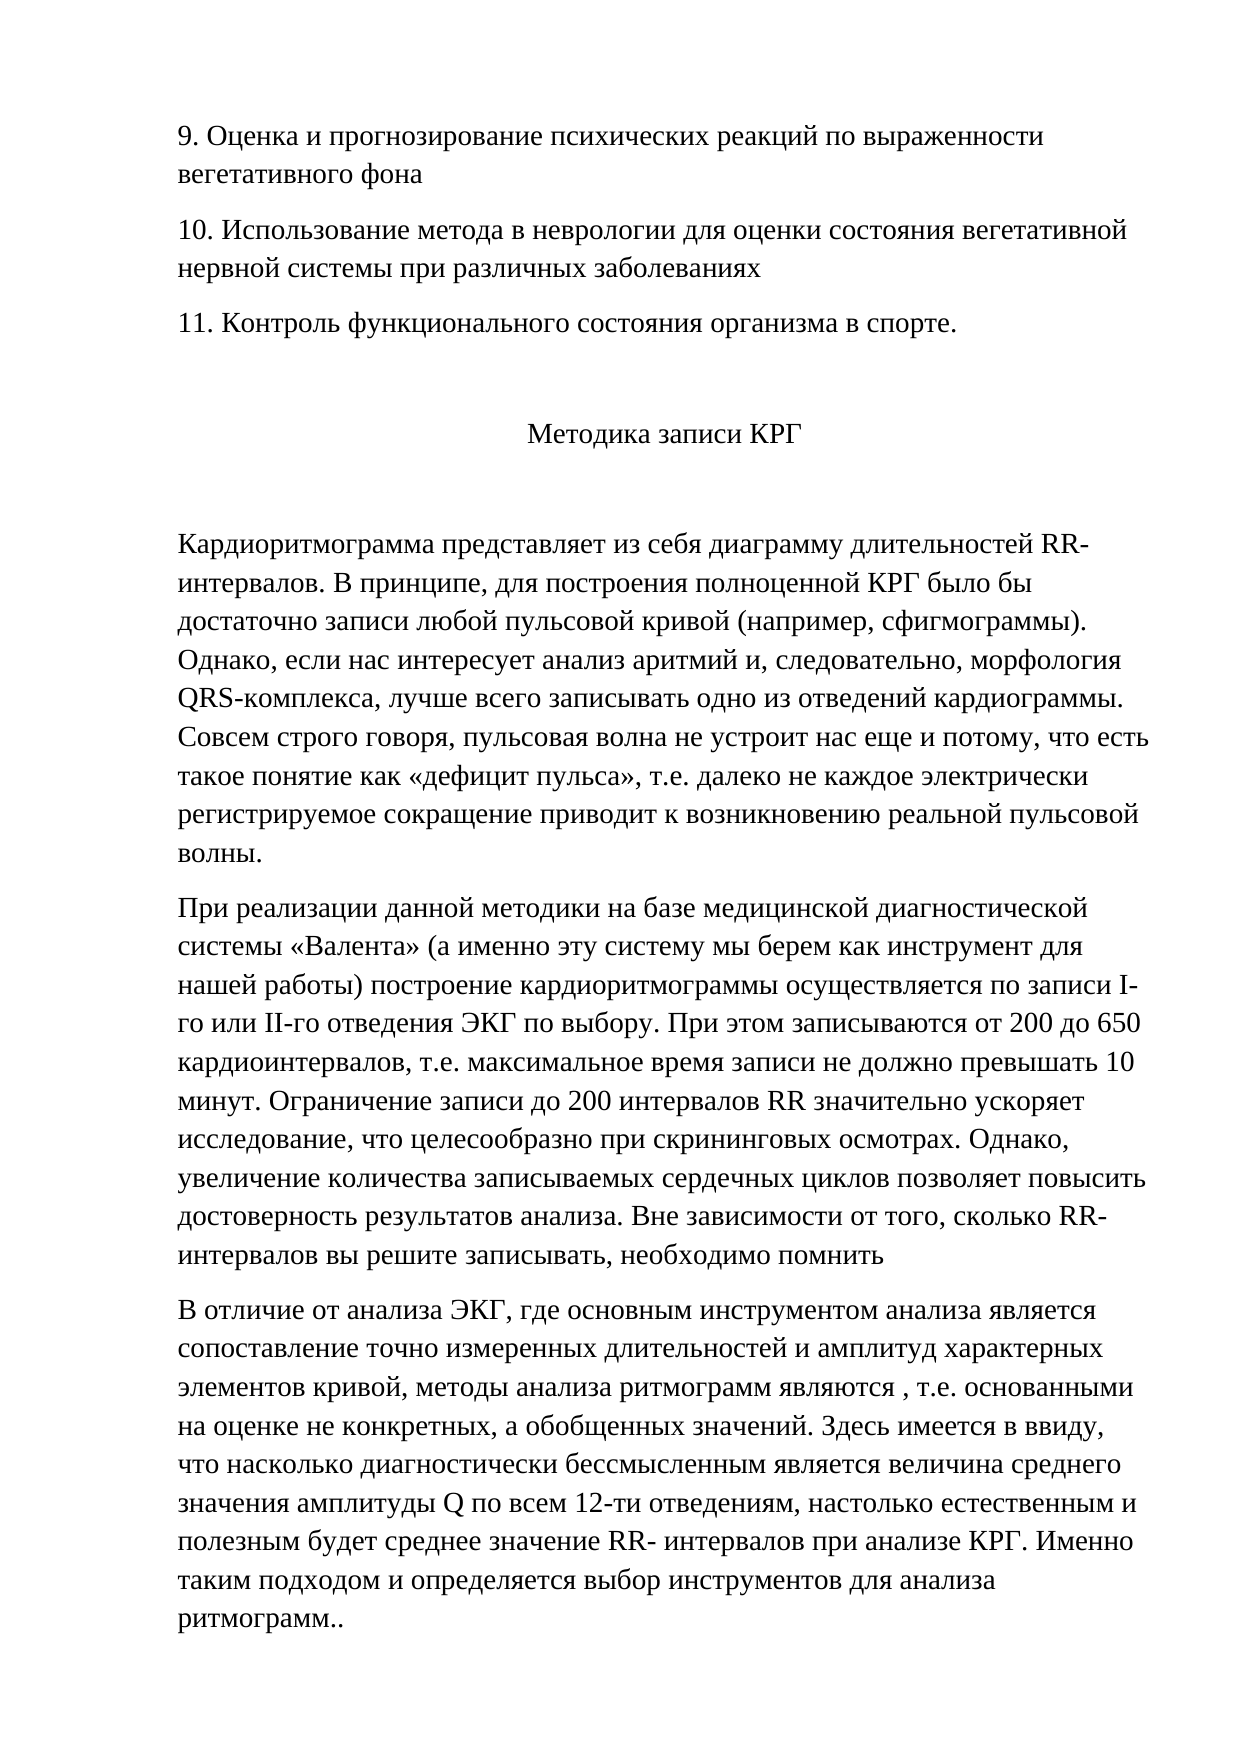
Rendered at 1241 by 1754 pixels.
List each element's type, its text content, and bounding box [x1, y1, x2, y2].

text 11. Контроль функционального состояния организма в спорте. [177, 306, 1152, 339]
text При реализации данной методики на базе медицинской диагностической системы «Валента» (а именно эту систему мы берем как инструмент для нашей работы) построение кардиоритмограммы осуществляется по записи I-го или II-го отведения ЭКГ по выбору. При этом записываются от 200 до 650 кардиоинтервалов, т.е. максимальное время записи не должно превышать 10 минут. Ограничение записи до 200 интервалов RR значительно ускоряет исследование, что целесообразно при скрининговых осмотрах. Однако, увеличение количества записываемых сердечных циклов позволяет повысить достоверность результатов анализа. Вне зависимости от того, сколько RR-интервалов вы решите записывать, необходимо помнить [177, 890, 1152, 1270]
text Методика записи КРГ [177, 416, 1152, 449]
text В отличие от анализа ЭКГ, где основным инструментом анализа является сопоставление точно измеренных длительностей и амплитуд характерных элементов кривой, методы анализа ритмограмм являются , т.е. основанными на оценке не конкретных, а обобщенных значений. Здесь имеется в ввиду, что насколько диагностически бессмысленным является величина среднего значения амплитуды Q по всем 12-ти отведениям, настолько естественным и полезным будет среднее значение RR- интервалов при анализе КРГ. Именно таким подходом и определяется выбор инструментов для анализа ритмограмм.. [177, 1292, 1152, 1634]
text 10. Использование метода в неврологии для оценки состояния вегетативной нервной системы при различных заболеваниях [177, 212, 1152, 284]
text Кардиоритмограмма представляет из себя диаграмму длительностей RR-интервалов. В принципе, для построения полноценной КРГ было бы достаточно записи любой пульсовой кривой (например, сфигмограммы). Однако, если нас интересует анализ аритмий и, следовательно, морфология QRS-комплекса, лучше всего записывать одно из отведений кардиограммы. Совсем строго говоря, пульсовая волна не устроит нас еще и потому, что есть такое понятие как «дефицит пульса», т.е. далеко не каждое электрически регистрируемое сокращение приводит к возникновению реальной пульсовой волны. [177, 526, 1152, 868]
text 9. Оценка и прогнозирование психических реакций по выраженности вегетативного фона [177, 118, 1152, 190]
